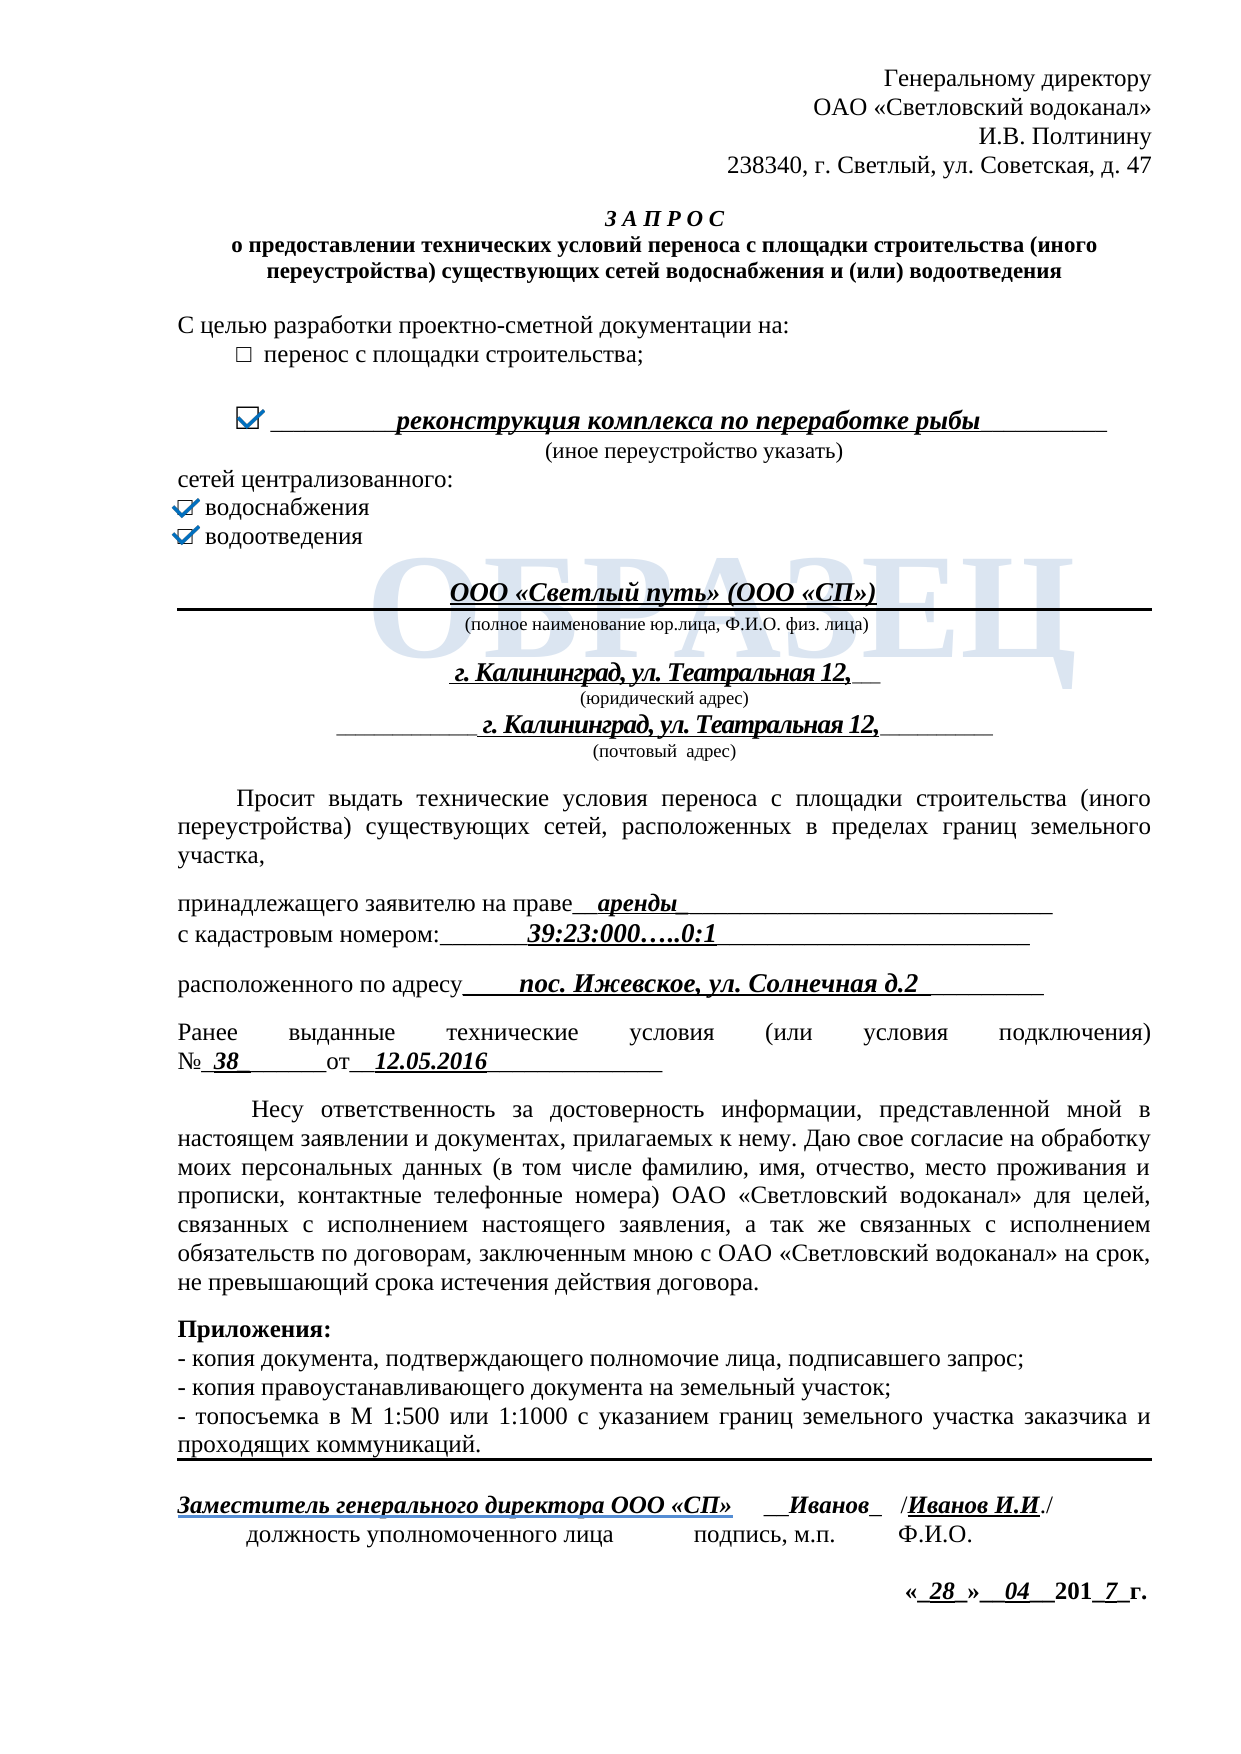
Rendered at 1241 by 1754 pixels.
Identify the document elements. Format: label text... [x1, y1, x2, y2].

text □ водоотведения [201, 521, 1152, 550]
text г. Калининград, ул. Театральная 12,___ [177, 656, 1152, 687]
text (почтовый адрес) [177, 739, 1152, 761]
text Несу ответственность за достоверность информации, представленной мной в настоящем заявлении и документах, прилагаемых к нему. Даю свое согласие на обработку моих персональных данных (в том числе фамилию, имя, отчество, место проживания и прописки, контактные телефонные номера) ОАО «Светловский водоканал» для целей, связанных с исполнением настоящего заявления, а так же связанных с исполнением обязательств по договорам, заключенным мною с ОАО «Светловский водоканал» на срок, не превышающий срока истечения действия договора. [177, 1094, 1152, 1295]
text - топосъемка в М 1:500 или 1:1000 с указанием границ земельного участка заказчика и проходящих коммуникаций. [177, 1396, 1152, 1458]
text - копия правоустанавливающего документа на земельный участок; [177, 1372, 1152, 1396]
text Просит выдать технические условия переноса с площадки строительства (иного переустройства) существующих сетей, расположенных в пределах границ земельного участка, [177, 783, 1152, 869]
text (иное переустройство указать) [177, 437, 1152, 464]
text З А П Р О С [177, 205, 1152, 231]
text должность уполномоченного лица подпись, м.п. Ф.И.О. [177, 1519, 1147, 1548]
text - копия документа, подтверждающего полномочие лица, подписавшего запрос; [177, 1343, 1152, 1372]
text Генеральному директору [177, 63, 1152, 92]
text ОАО «Светловский водоканал» [177, 92, 1152, 121]
text расположенного по адресу____ пос. Ижевское, ул. Солнечная д.2__________ [177, 967, 1152, 998]
text Ранее выданные технические условия (или условия подключения) №_38_______от__12.05.2016______________ [177, 1017, 1152, 1075]
text принадлежащего заявителю на праве__аренды______________________________ [177, 888, 1152, 917]
text «_28_»__04__201_7_г. [177, 1576, 1147, 1605]
text о предоставлении технических условий переноса с площадки строительства (иного переустройства) существующих сетей водоснабжения и (или) водоотведения [177, 231, 1152, 284]
picture [171, 493, 201, 550]
text (полное наименование юр.лица, Ф.И.О. физ. лица) [177, 611, 1152, 634]
text Заместитель генерального директора ООО «СП» __Иванов_ /Иванов И.И./ [177, 1490, 1147, 1519]
text □ ___________реконструкция комплекса по переработке рыбы___________ [177, 394, 1152, 437]
text С целью разработки проектно-сметной документации на: [177, 310, 1152, 339]
picture [236, 405, 265, 434]
text ООО «Светлый путь» (ООО «СП») [177, 576, 1152, 607]
text с кадастровым номером:_______39:23:000…..0:1_________________________ [177, 917, 1152, 948]
text сетей централизованного: [177, 464, 1152, 492]
text □ перенос с площадки строительства; [177, 339, 1152, 368]
text Приложения: [177, 1314, 1152, 1343]
text (юридический адрес) [177, 687, 1152, 708]
text □ водоснабжения [177, 492, 1152, 521]
text _______________ г. Калининград, ул. Театральная 12,____________ [177, 708, 1152, 739]
text И.В. Полтинину [177, 121, 1152, 150]
text 238340, г. Светлый, ул. Советская, д. 47 [177, 150, 1152, 178]
